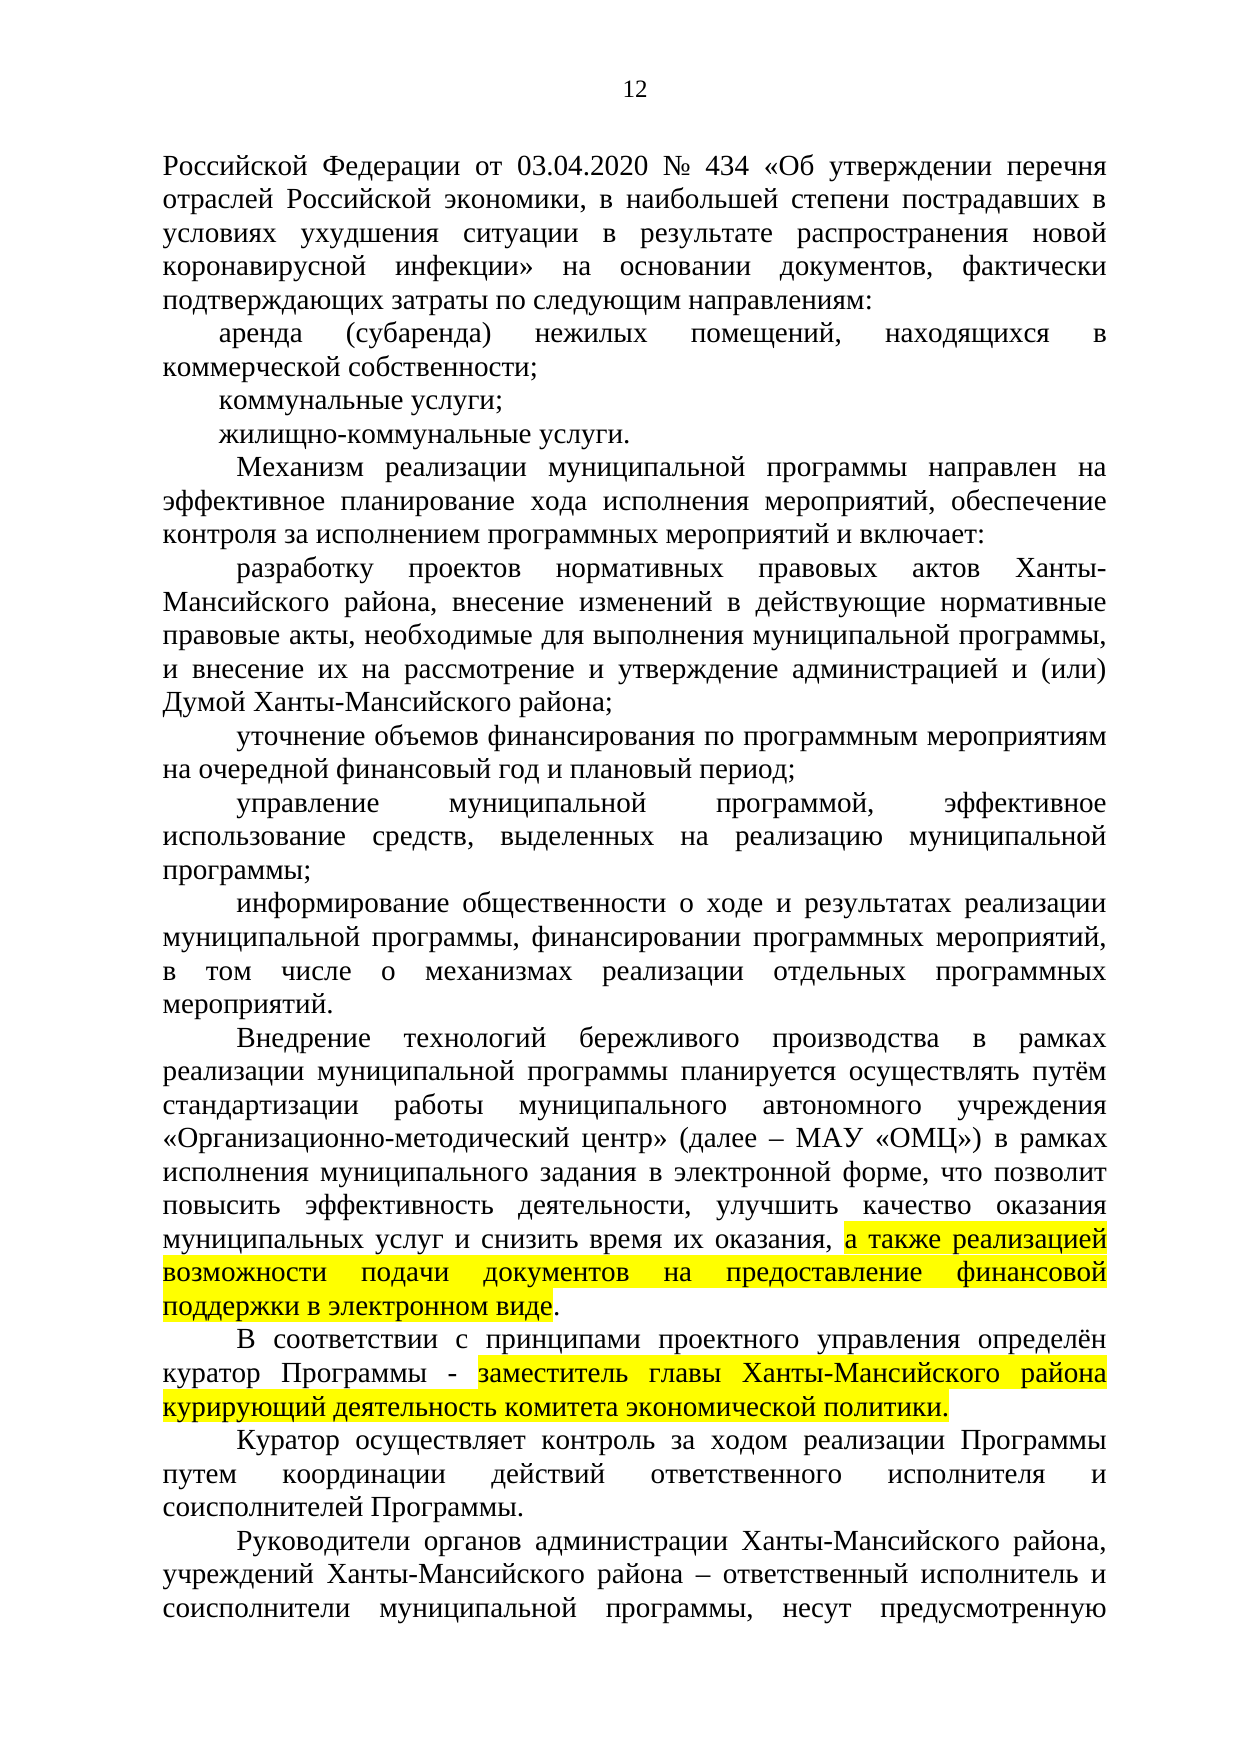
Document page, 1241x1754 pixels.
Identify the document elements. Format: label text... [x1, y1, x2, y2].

text коммунальные услуги; [162, 382, 1107, 416]
text разработку проектов нормативных правовых актов Ханты-Мансийского района, внесение изменений в действующие нормативные правовые акты, необходимые для выполнения муниципальной программы, и внесение их на рассмотрение и утверждение администрацией и (или) Думой Ханты-Мансийского района; [162, 550, 1107, 718]
text Механизм реализации муниципальной программы направлен на эффективное планирование хода исполнения мероприятий, обеспечение контроля за исполнением программных мероприятий и включает: [162, 449, 1107, 550]
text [162, 148, 1107, 315]
text управление муниципальной программой, эффективное использование средств, выделенных на реализацию муниципальной программы; [162, 785, 1107, 886]
text жилищно-коммунальные услуги. [162, 416, 1107, 449]
text Куратор осуществляет контроль за ходом реализации Программы путем координации действий ответственного исполнителя и соисполнителей Программы. [162, 1422, 1107, 1523]
text информирование общественности о ходе и результатах реализации муниципальной программы, финансировании программных мероприятий, в том числе о механизмах реализации отдельных программных мероприятий. [162, 886, 1107, 1020]
text уточнение объемов финансирования по программным мероприятиям на очередной финансовый год и плановый период; [162, 718, 1107, 785]
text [162, 1523, 1107, 1623]
text В соответствии с принципами проектного управления определён куратор Программы - заместитель главы Ханты-Мансийского района курирующий деятельность комитета экономической политики. [162, 1322, 1107, 1422]
text аренда (субаренда) нежилых помещений, находящихся в коммерческой собственности; [162, 315, 1107, 382]
text Внедрение технологий бережливого производства в рамках реализации муниципальной программы планируется осуществлять путём стандартизации работы муниципального автономного учреждения «Организационно-методический центр» (далее – МАУ «ОМЦ») в рамках исполнения муниципального задания в электронной форме, что позволит повысить эффективность деятельности, улучшить качество оказания муниципальных услуг и снизить время их оказания, а также реализацией возможности подачи документов на предоставление финансовой поддержки в электронном виде. [162, 1020, 1107, 1322]
